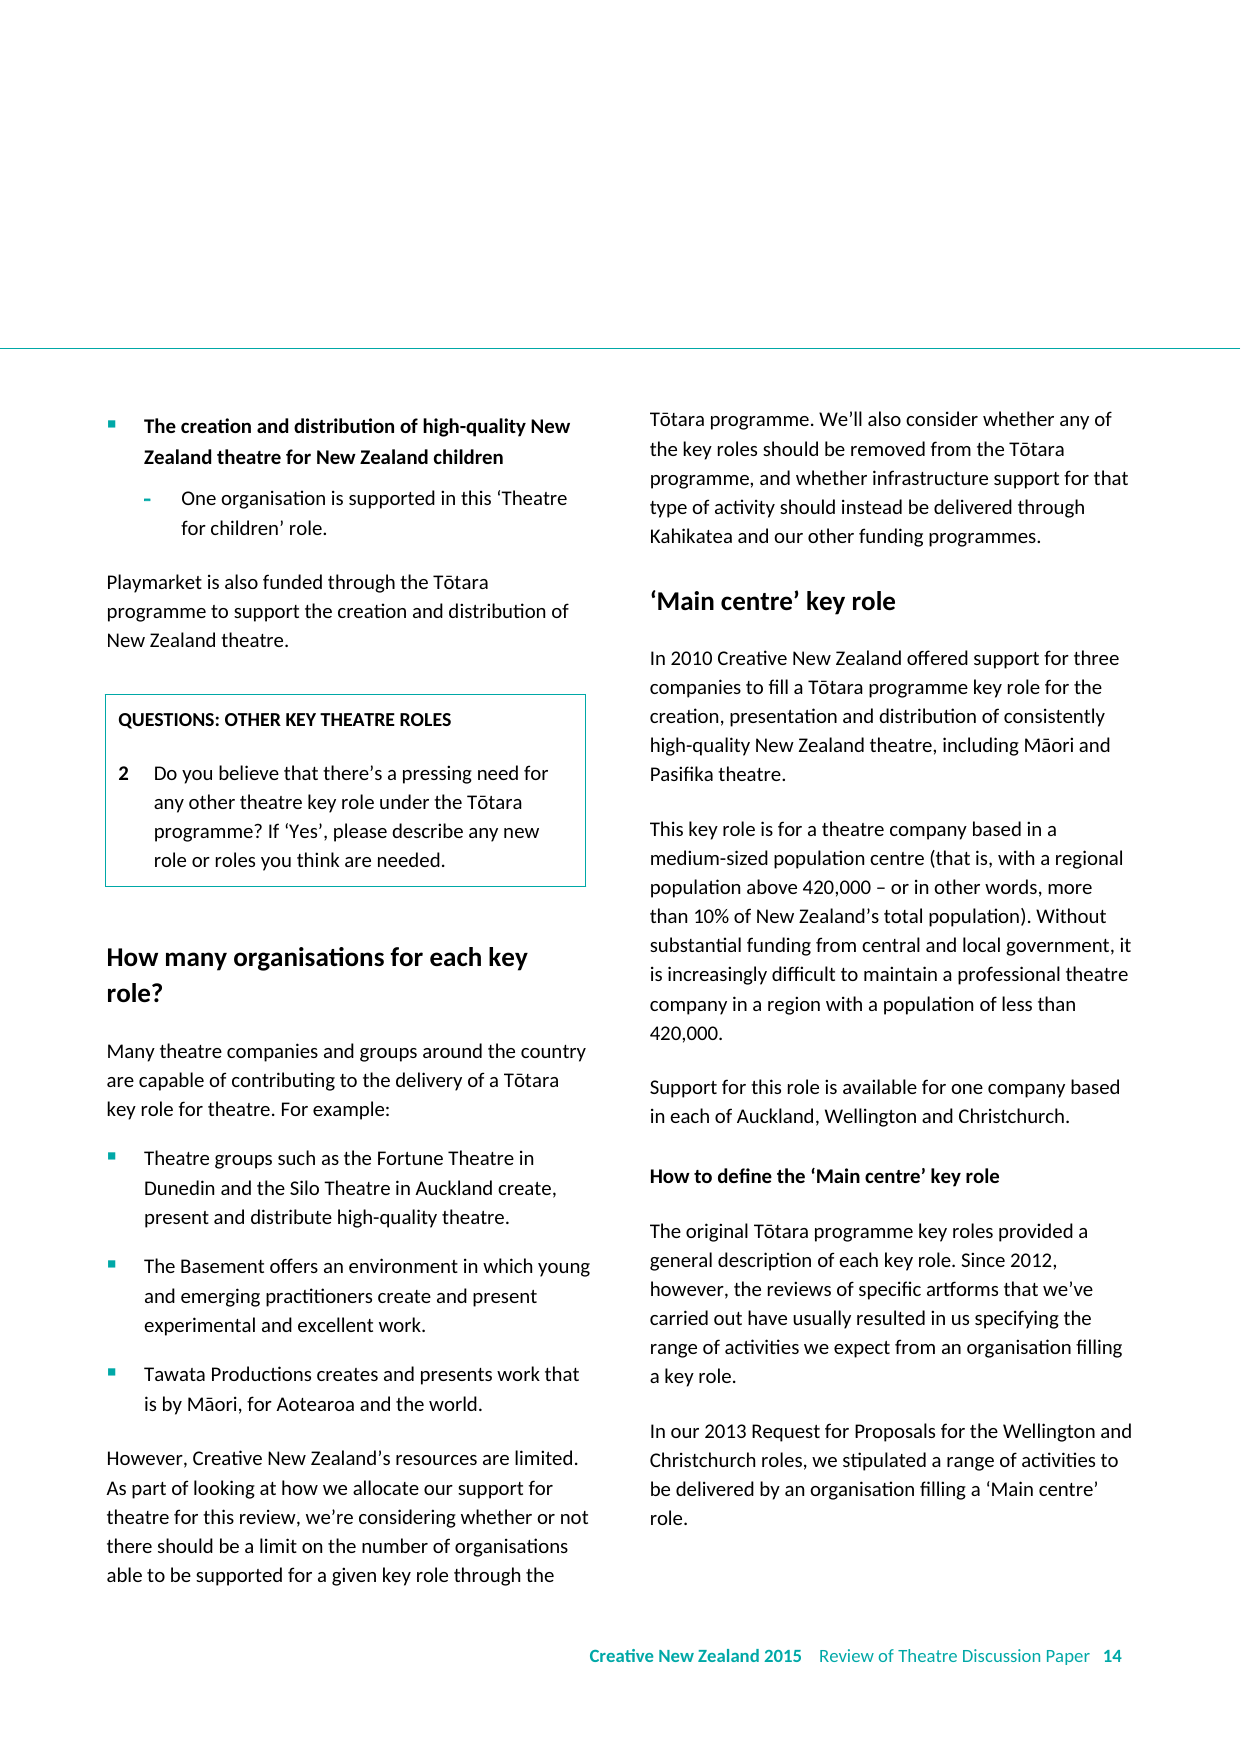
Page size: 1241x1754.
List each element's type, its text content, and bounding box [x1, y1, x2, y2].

subtitle ‘Main centre’ key role [649, 584, 1134, 617]
text However, Creative New Zealand’s resources are limited. As part of looking at how we allocate our support for theatre for this review, we’re considering whether or not there should be a limit on the number of organisations able to be supported for a given key role through the [106, 1446, 591, 1588]
subtitle How many organisations for each key role? [106, 940, 591, 1009]
text 2 Do you believe that there’s a pressing need for any other theatre key role under the Tōtara programme? If ‘Yes’, please describe any new role or roles you think are needed. [106, 747, 585, 886]
subtitle How to define the ‘Main centre’ key role [649, 1164, 1134, 1189]
list Tawata Productions creates and presents work that is by Māori, for Aotearoa and the world. [106, 1354, 591, 1417]
text In our 2013 Request for Proposals for the Wellington and Christchurch roles, we stipulated a range of activities to be delivered by an organisation filling a ‘Main centre’ role. [649, 1418, 1134, 1531]
text Many theatre companies and groups around the country are capable of contributing to the delivery of a Tōtara key role for theatre. For example: [106, 1038, 591, 1122]
text In 2010 Creative New Zealand offered support for three companies to fill a Tōtara programme key role for the creation, presentation and distribution of consistently high-quality New Zealand theatre, including Māori and Pasifika theatre. [649, 645, 1134, 787]
list The Basement offers an environment in which young and emerging practitioners create and present experimental and excellent work. [106, 1246, 591, 1338]
text Support for this role is available for one company based in each of Auckland, Wellington and Christchurch. [649, 1074, 1134, 1129]
text This key role is for a theatre company based in a medium-sized population centre (that is, with a regional population above 420,000 – or in other words, more than 10% of New Zealand’s total population). Without substantial funding from central and local government, it is increasingly difficult to maintain a professional theatre company in a region with a population of less than 420,000. [649, 816, 1134, 1045]
text Tōtara programme. We’ll also consider whether any of the key roles should be removed from the Tōtara programme, and whether infrastructure support for that type of activity should instead be delivered through Kahikatea and our other funding programmes. [649, 407, 1134, 549]
text The original Tōtara programme key roles provided a general description of each key role. Since 2012, however, the reviews of specific artforms that we’ve carried out have usually resulted in us specifying the range of activities we expect from an organisation filling a key role. [649, 1218, 1134, 1389]
text One organisation is supported in this ‘Theatre for children’ role. [143, 486, 591, 540]
subtitle Questions: Other key theatre roles [106, 695, 585, 732]
text Playmarket is also funded through the Tōtara programme to support the creation and distribution of New Zealand theatre. [106, 569, 591, 653]
list The creation and distribution of high-quality New Zealand theatre for New Zealand children [106, 407, 591, 469]
list Theatre groups such as the Fortune Theatre in Dunedin and the Silo Theatre in Auckland create, present and distribute high-quality theatre. [106, 1138, 591, 1230]
